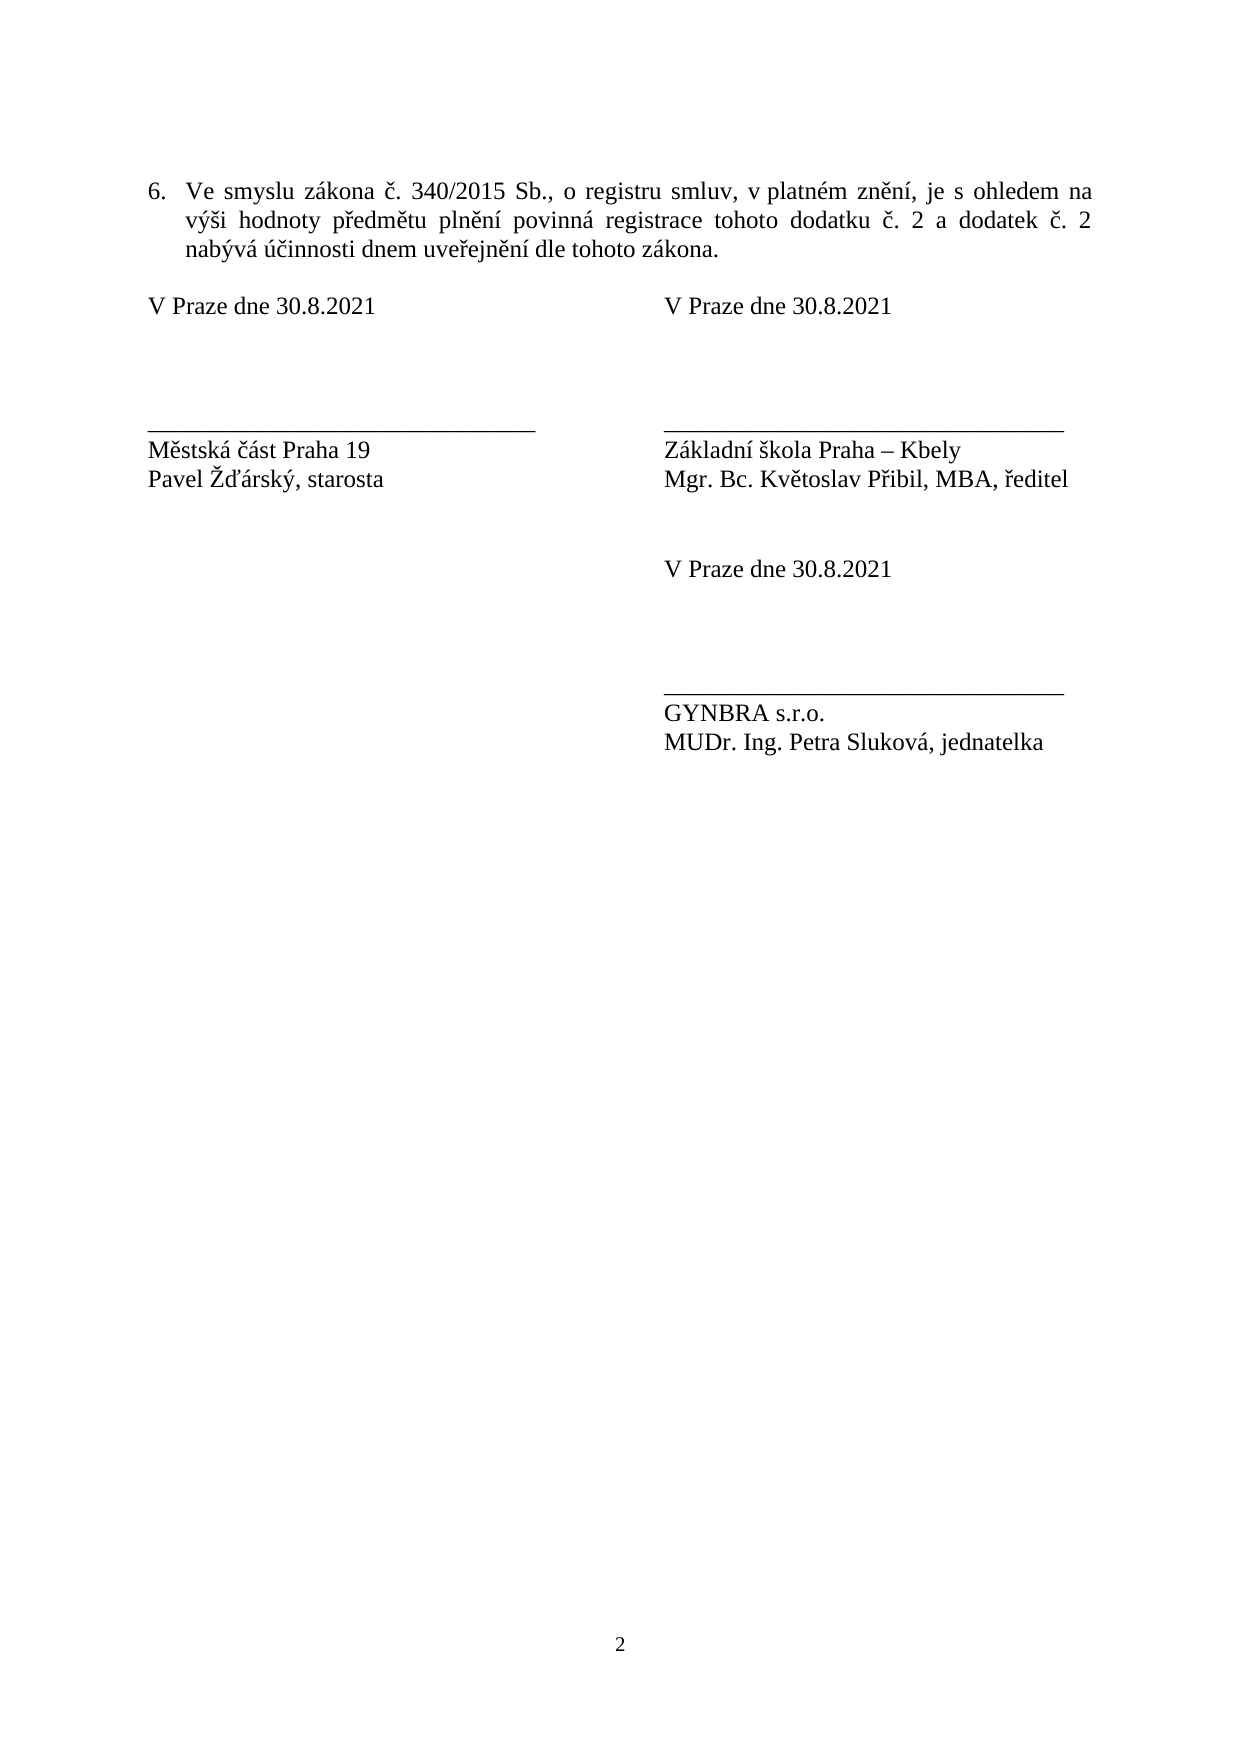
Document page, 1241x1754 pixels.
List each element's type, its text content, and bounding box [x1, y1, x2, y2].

text V Praze dne 30.8.2021 V Praze dne 30.8.2021 [148, 291, 1093, 320]
text V Praze dne 30.8.2021 [664, 554, 1093, 583]
list Pavel Žďárský, starosta Mgr. Bc. Květoslav Přibil, MBA, ředitel [148, 464, 1093, 493]
text GYNBRA s.r.o. [664, 698, 1093, 727]
text MUDr. Ing. Petra Sluková, jednatelka [664, 727, 1093, 756]
text Městská část Praha 19 Základní škola Praha – Kbely [148, 435, 1093, 464]
text ________________________________ [664, 669, 1093, 698]
title Ve smyslu zákona č. 340/2015 Sb., o registru smluv, v platném znění, je s ohledem na výši hodnoty předmětu plnění povinná registrace tohoto dodatku č. 2 a dodatek č. 2 nabývá účinnosti dnem uveřejnění dle tohoto zákona. [148, 176, 1093, 263]
text _______________________________ ________________________________ [148, 406, 1093, 435]
